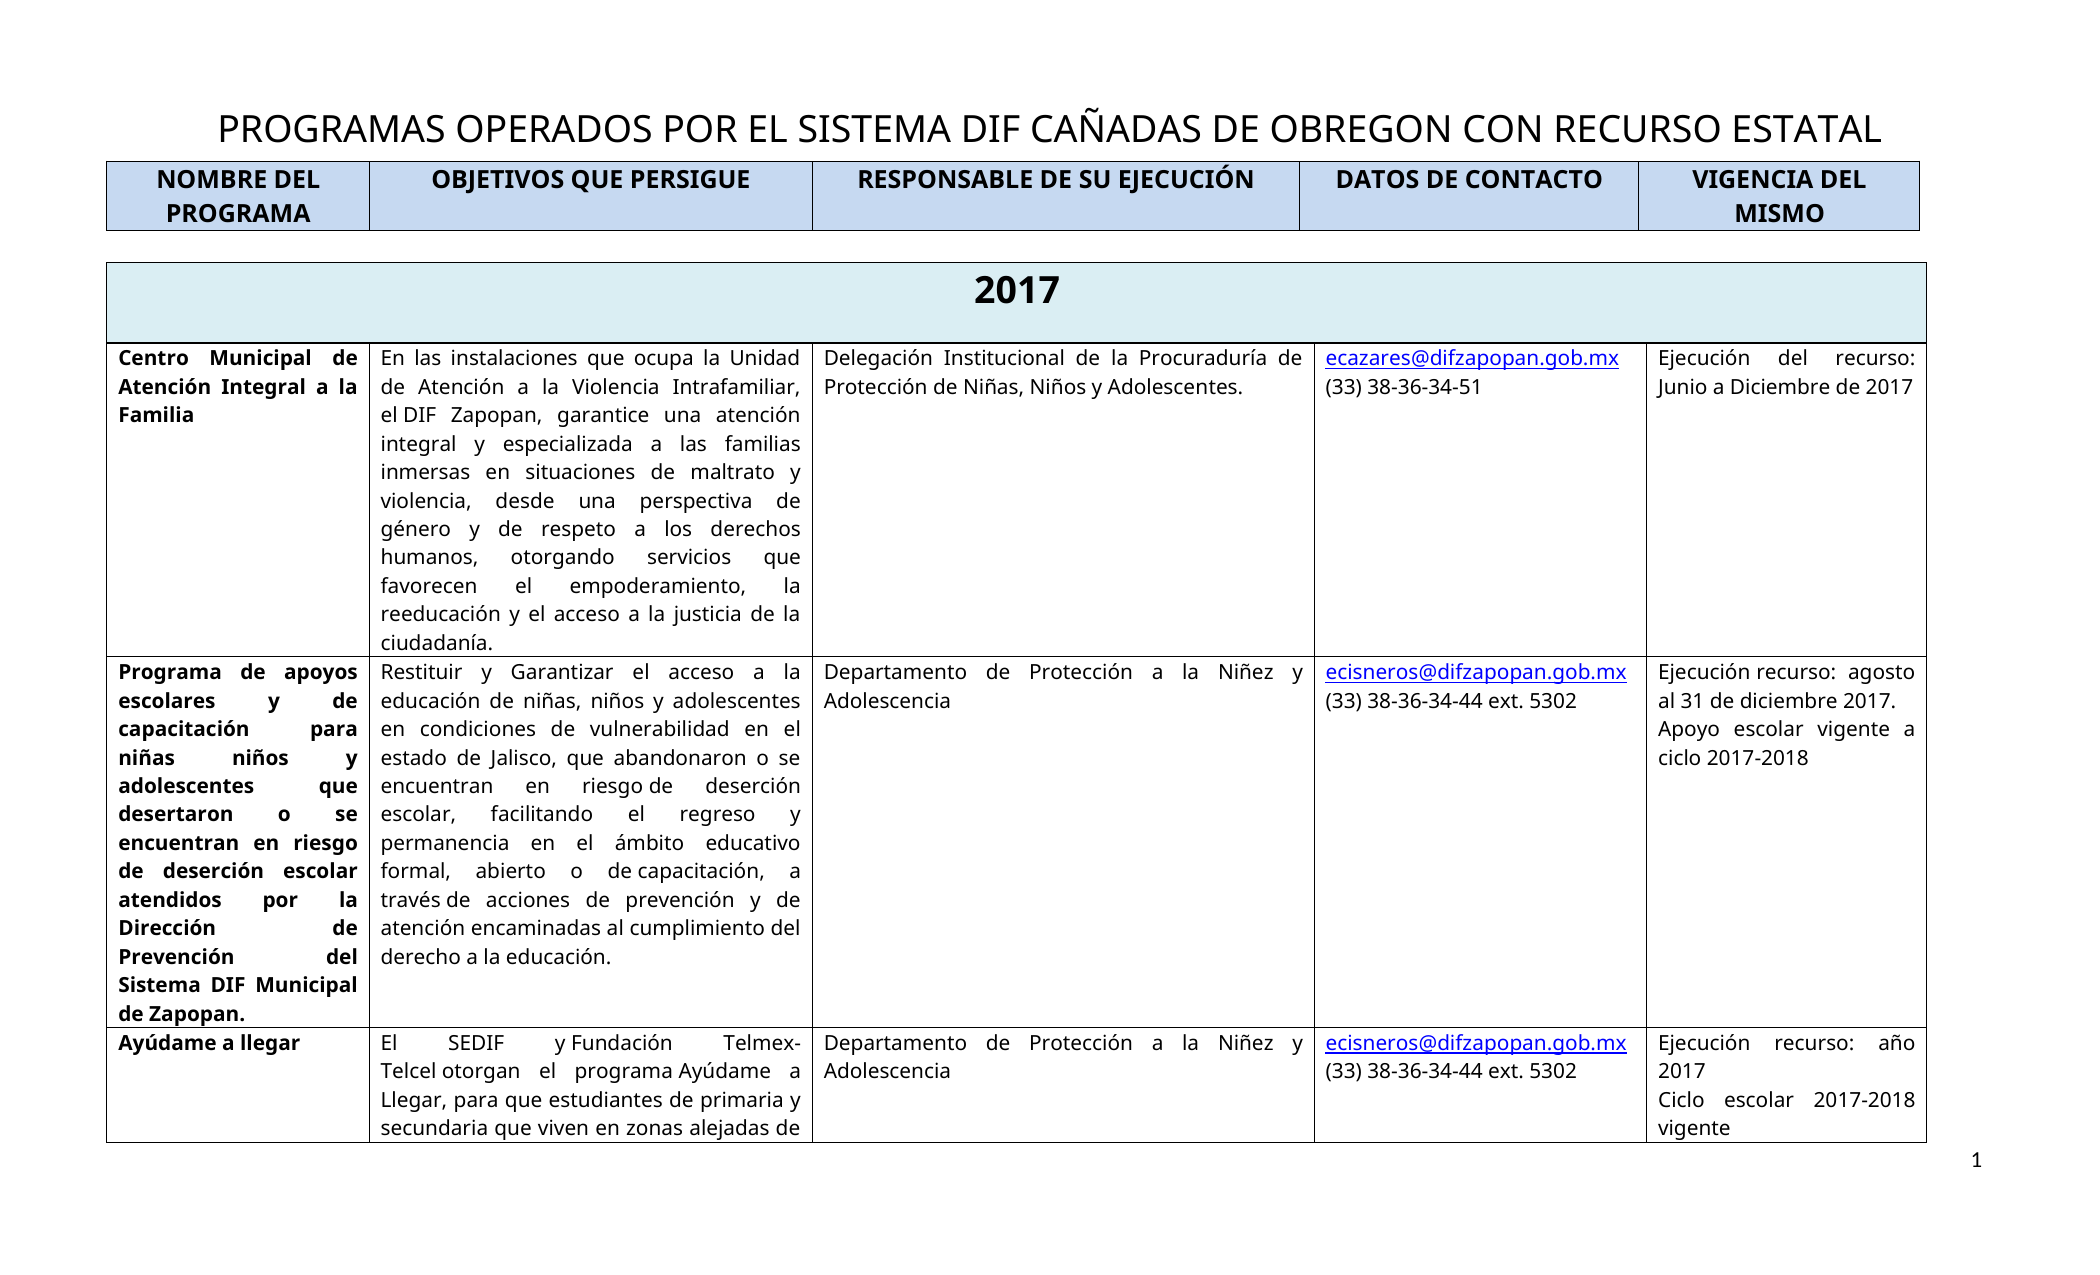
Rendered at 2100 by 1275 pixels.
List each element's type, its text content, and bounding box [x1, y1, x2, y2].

table_cell En las instalaciones que ocupa la Unidad de Atención a la Violencia Intrafamiliar, el DIF Zapopan, garantice una atención integral y especializada a las familias inmersas en situaciones de maltrato y violencia, desde una perspectiva de género y de respeto a los derechos humanos, otorgando servicios que favorecen el empoderamiento, la reeducación y el acceso a la justicia de la ciudadanía. [370, 344, 812, 656]
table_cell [1315, 1028, 1646, 1142]
table_cell Ayúdame a llegar [107, 1028, 369, 1142]
table_header 2017 [107, 263, 1926, 342]
table_cell Delegación Institucional de la Procuraduría de Protección de Niñas, Niños y Adolescentes. [813, 344, 1314, 656]
table_cell Centro Municipal de Atención Integral a la Familia [107, 344, 369, 656]
table_cell Restituir y Garantizar el acceso a la educación de niñas, niños y adolescentes en condiciones de vulnerabilidad en el estado de Jalisco, que abandonaron o se encuentran en riesgo de deserción escolar, facilitando el regreso y permanencia en el ámbito educativo formal, abierto o de capacitación, a través de acciones de prevención y de atención encaminadas al cumplimiento del derecho a la educación. [370, 657, 812, 1027]
table_cell ecazares@difzapopan.gob.mx (33) 38-36-34-51 [1315, 344, 1646, 656]
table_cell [370, 1028, 812, 1142]
table_cell Programa de apoyos escolares y de capacitación para niñas niños y adolescentes que desertaron o se encuentran en riesgo de deserción escolar atendidos por la Dirección de Prevención del Sistema DIF Municipal de Zapopan. [107, 657, 369, 1027]
table_cell Ejecución recurso: agosto al 31 de diciembre 2017. Apoyo escolar vigente a ciclo 2017-2018 [1647, 657, 1926, 1027]
table_cell Departamento de Protección a la Niñez y Adolescencia [813, 657, 1314, 1027]
table_cell Ejecución del recurso: Junio a Diciembre de 2017 [1647, 344, 1926, 656]
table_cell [1647, 1028, 1926, 1142]
table_cell ecisneros@difzapopan.gob.mx (33) 38-36-34-44 ext. 5302 [1315, 657, 1646, 1027]
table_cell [813, 1028, 1314, 1142]
